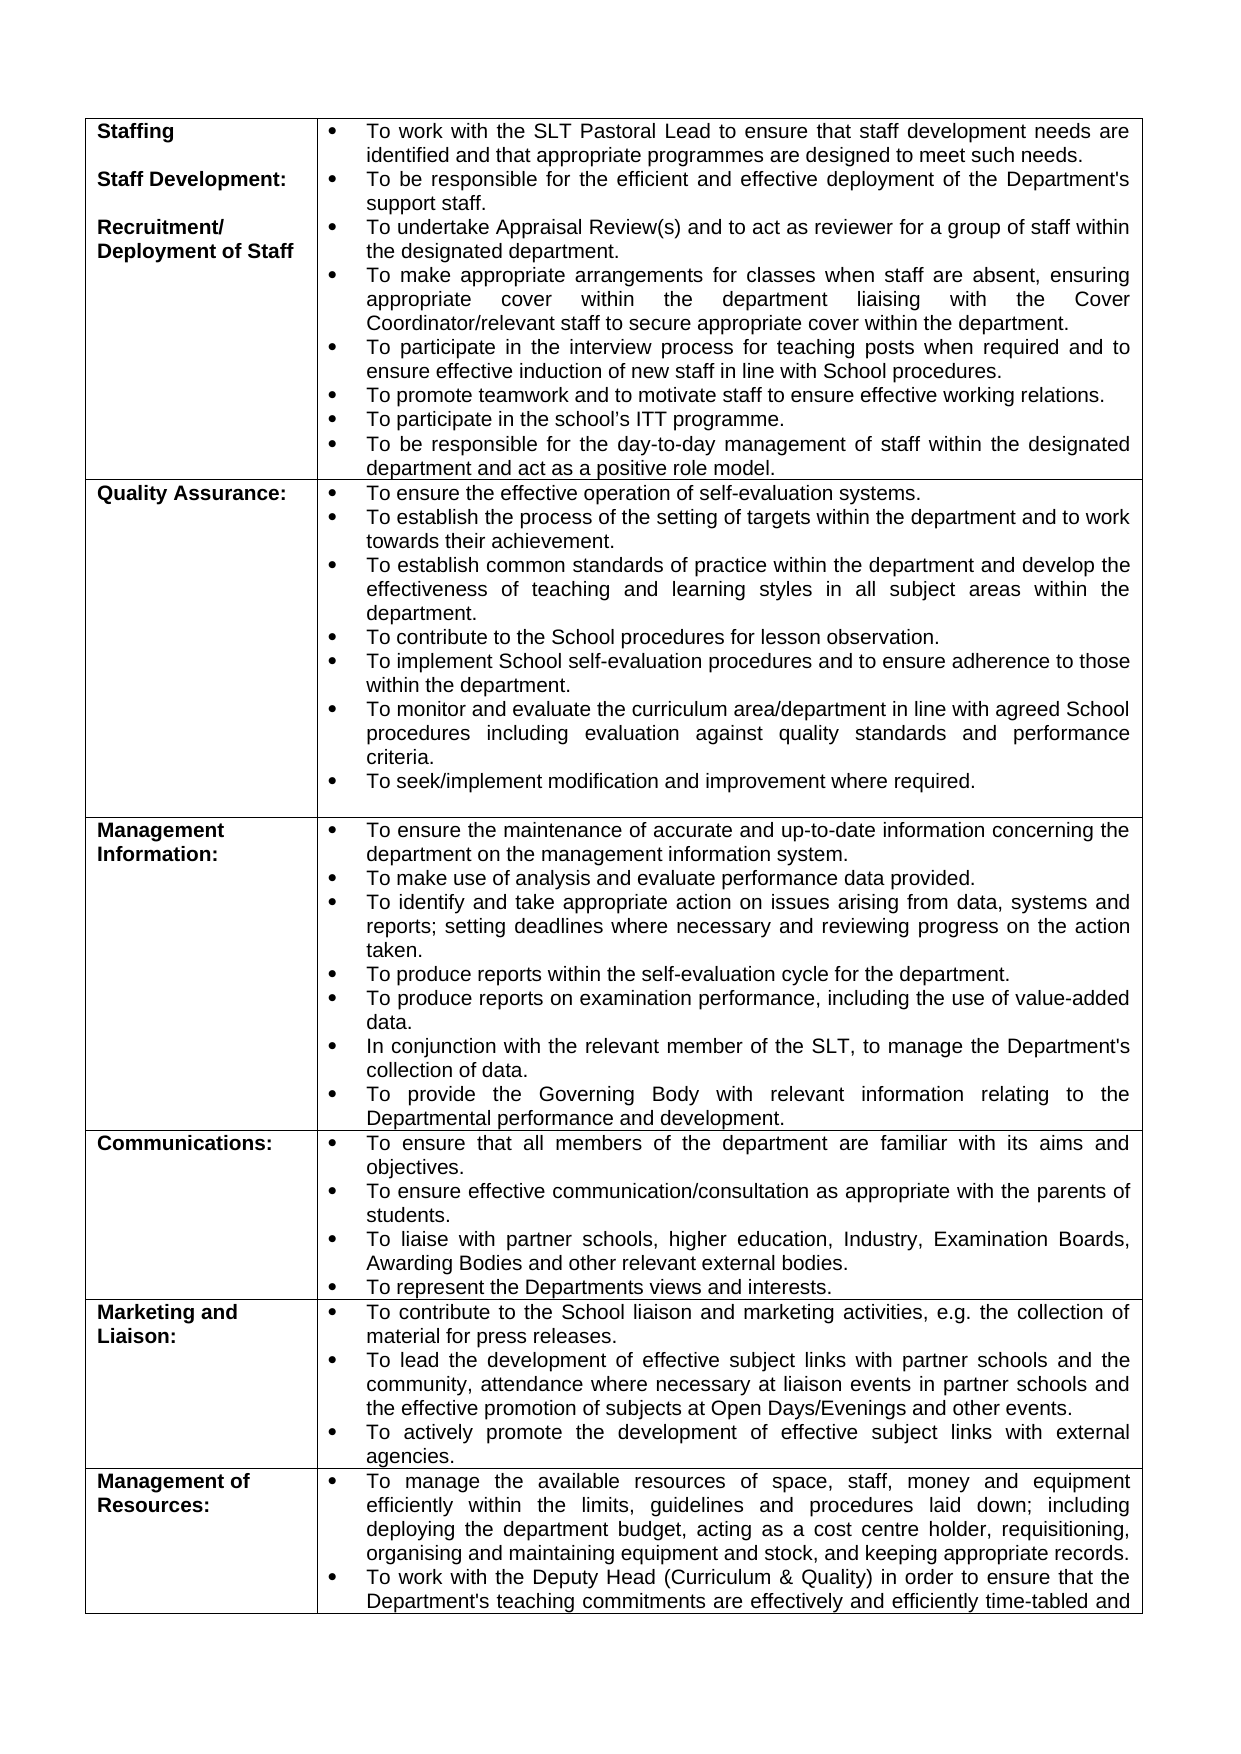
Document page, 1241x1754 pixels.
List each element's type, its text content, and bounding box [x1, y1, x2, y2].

table_cell Staffing Staff Development: Recruitment/ Deployment of Staff [86, 119, 317, 479]
table_cell Management Information: [86, 818, 317, 1130]
table_cell Quality Assurance: [86, 480, 317, 817]
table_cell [318, 1469, 1142, 1613]
table_cell Communications: [86, 1131, 317, 1299]
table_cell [86, 1469, 317, 1613]
table_cell To ensure that all members of the department are familiar with its aims and objectives. To ensure effective communication/consultation as appropriate with the parents of students. To liaise with partner schools, higher education, Industry, Examination Boards, Awarding Bodies and other relevant external bodies. To represent the Departments views and interests. [318, 1131, 1142, 1299]
table_cell To ensure the maintenance of accurate and up-to-date information concerning the department on the management information system. To make use of analysis and evaluate performance data provided. To identify and take appropriate action on issues arising from data, systems and reports; setting deadlines where necessary and reviewing progress on the action taken. To produce reports within the self-evaluation cycle for the department. To produce reports on examination performance, including the use of value-added data. In conjunction with the relevant member of the SLT, to manage the Department's collection of data. To provide the Governing Body with relevant information relating to the Departmental performance and development. [318, 818, 1142, 1130]
table_cell To work with the SLT Pastoral Lead to ensure that staff development needs are identified and that appropriate programmes are designed to meet such needs. To be responsible for the efficient and effective deployment of the Department's support staff. To undertake Appraisal Review(s) and to act as reviewer for a group of staff within the designated department. To make appropriate arrangements for classes when staff are absent, ensuring appropriate cover within the department liaising with the Cover Coordinator/relevant staff to secure appropriate cover within the department. To participate in the interview process for teaching posts when required and to ensure effective induction of new staff in line with School procedures. To promote teamwork and to motivate staff to ensure effective working relations. To participate in the school’s ITT programme. To be responsible for the day-to-day management of staff within the designated department and act as a positive role model. [318, 119, 1142, 479]
table_cell Marketing and Liaison: [86, 1300, 317, 1468]
table_cell To contribute to the School liaison and marketing activities, e.g. the collection of material for press releases. To lead the development of effective subject links with partner schools and the community, attendance where necessary at liaison events in partner schools and the effective promotion of subjects at Open Days/Evenings and other events. To actively promote the development of effective subject links with external agencies. [318, 1300, 1142, 1468]
table_cell To ensure the effective operation of self-evaluation systems. To establish the process of the setting of targets within the department and to work towards their achievement. To establish common standards of practice within the department and develop the effectiveness of teaching and learning styles in all subject areas within the department. To contribute to the School procedures for lesson observation. To implement School self-evaluation procedures and to ensure adherence to those within the department. To monitor and evaluate the curriculum area/department in line with agreed School procedures including evaluation against quality standards and performance criteria. To seek/implement modification and improvement where required. [318, 480, 1142, 817]
